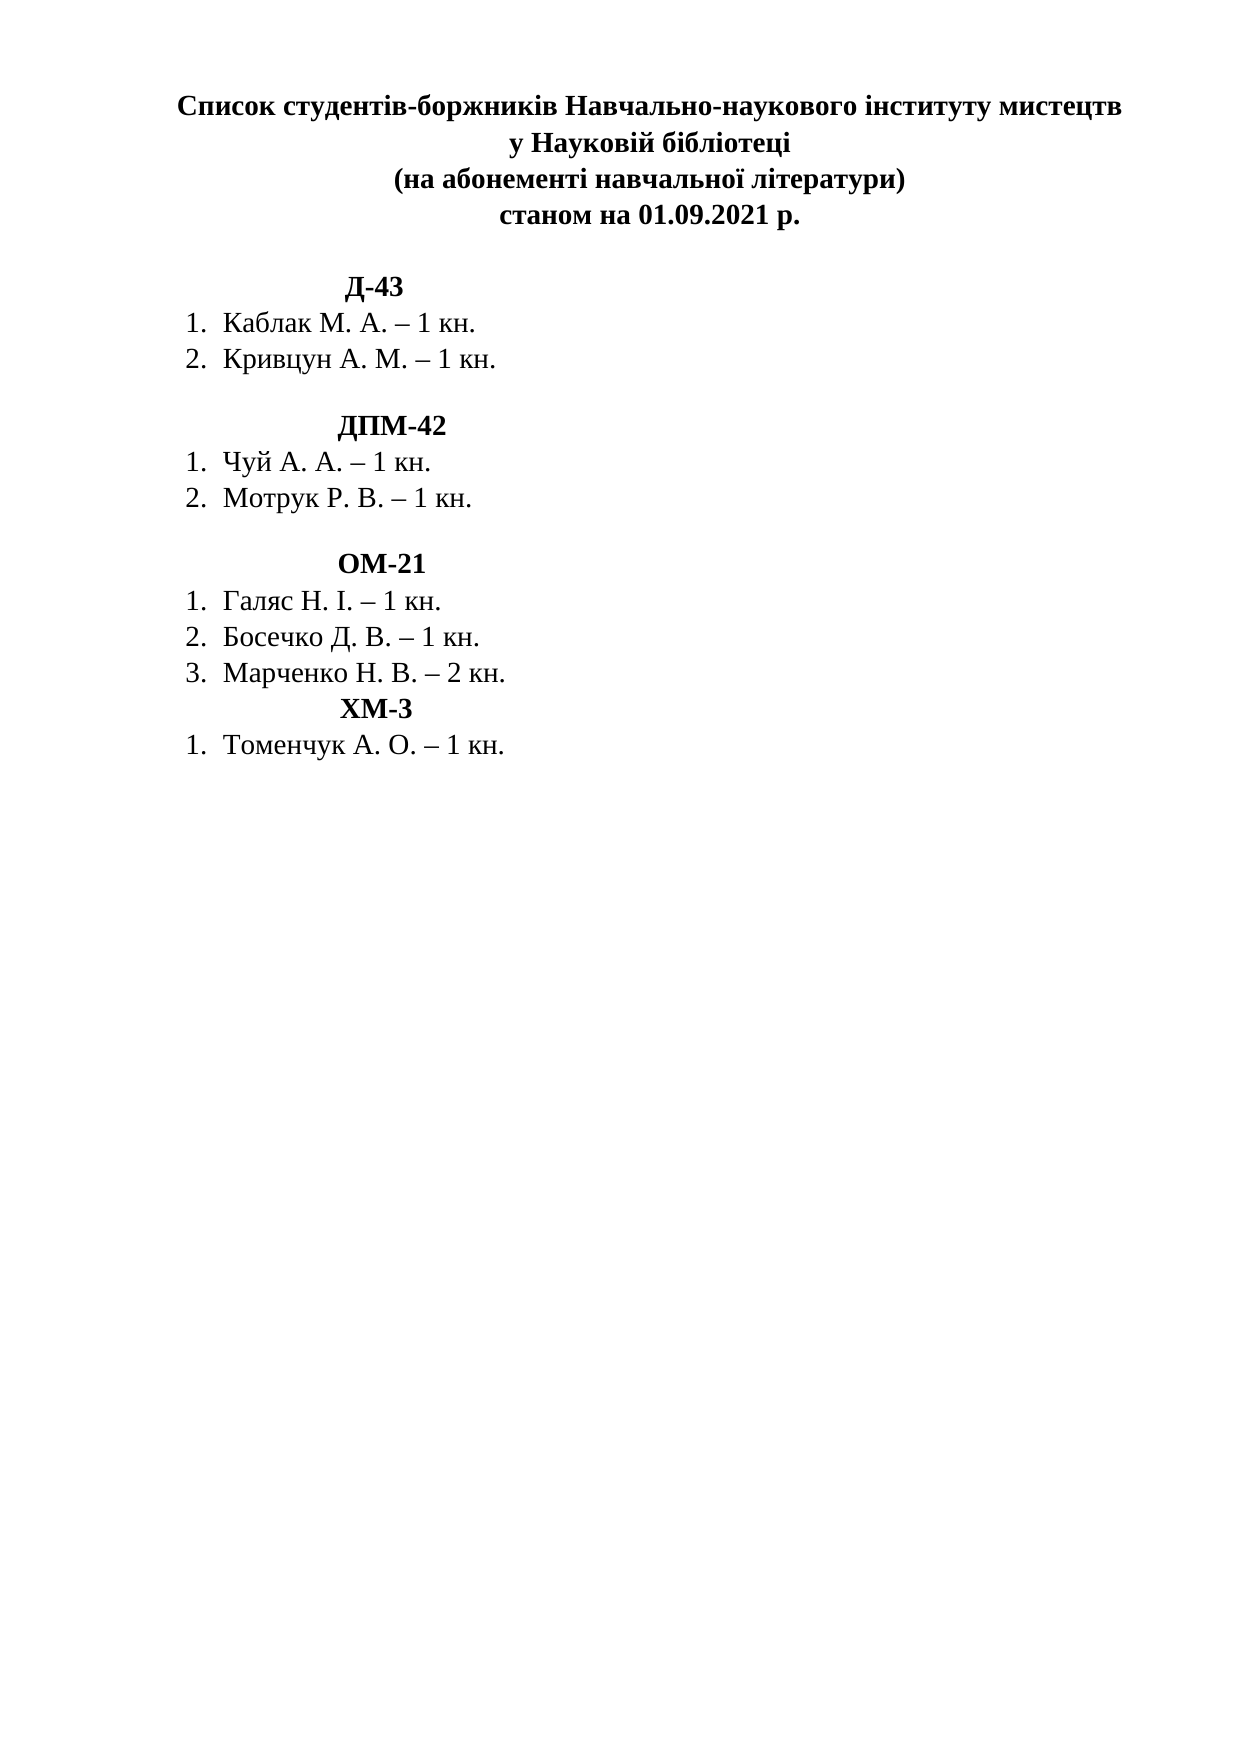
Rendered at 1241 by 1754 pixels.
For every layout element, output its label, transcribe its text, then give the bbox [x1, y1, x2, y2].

list Кривцун А. М. – 1 кн. [185, 342, 1152, 375]
list Томенчук А. О. – 1 кн. [185, 727, 1152, 761]
text станом на 01.09.2021 р. [148, 197, 1152, 231]
list ХМ-3 [339, 691, 1152, 725]
list Босечко Д. В. – 1 кн. [185, 619, 1152, 652]
list Чуй А. А. – 1 кн. [185, 444, 1152, 478]
text Д-43 [148, 269, 1152, 303]
text ДПМ-42 [148, 408, 1152, 441]
list Галяс Н. І. – 1 кн. [185, 583, 1152, 616]
text ОМ-21 [148, 547, 1152, 580]
list Марченко Н. В. – 2 кн. [185, 655, 1152, 688]
list Каблак М. А. – 1 кн. [185, 305, 1152, 339]
list Мотрук Р. В. – 1 кн. [185, 480, 1152, 514]
text у Науковій бібліотеці [148, 125, 1152, 158]
text Список студентів-боржників Навчально-наукового інституту мистецтв [148, 88, 1152, 122]
text (на абонементі навчальної літератури) [148, 161, 1152, 194]
